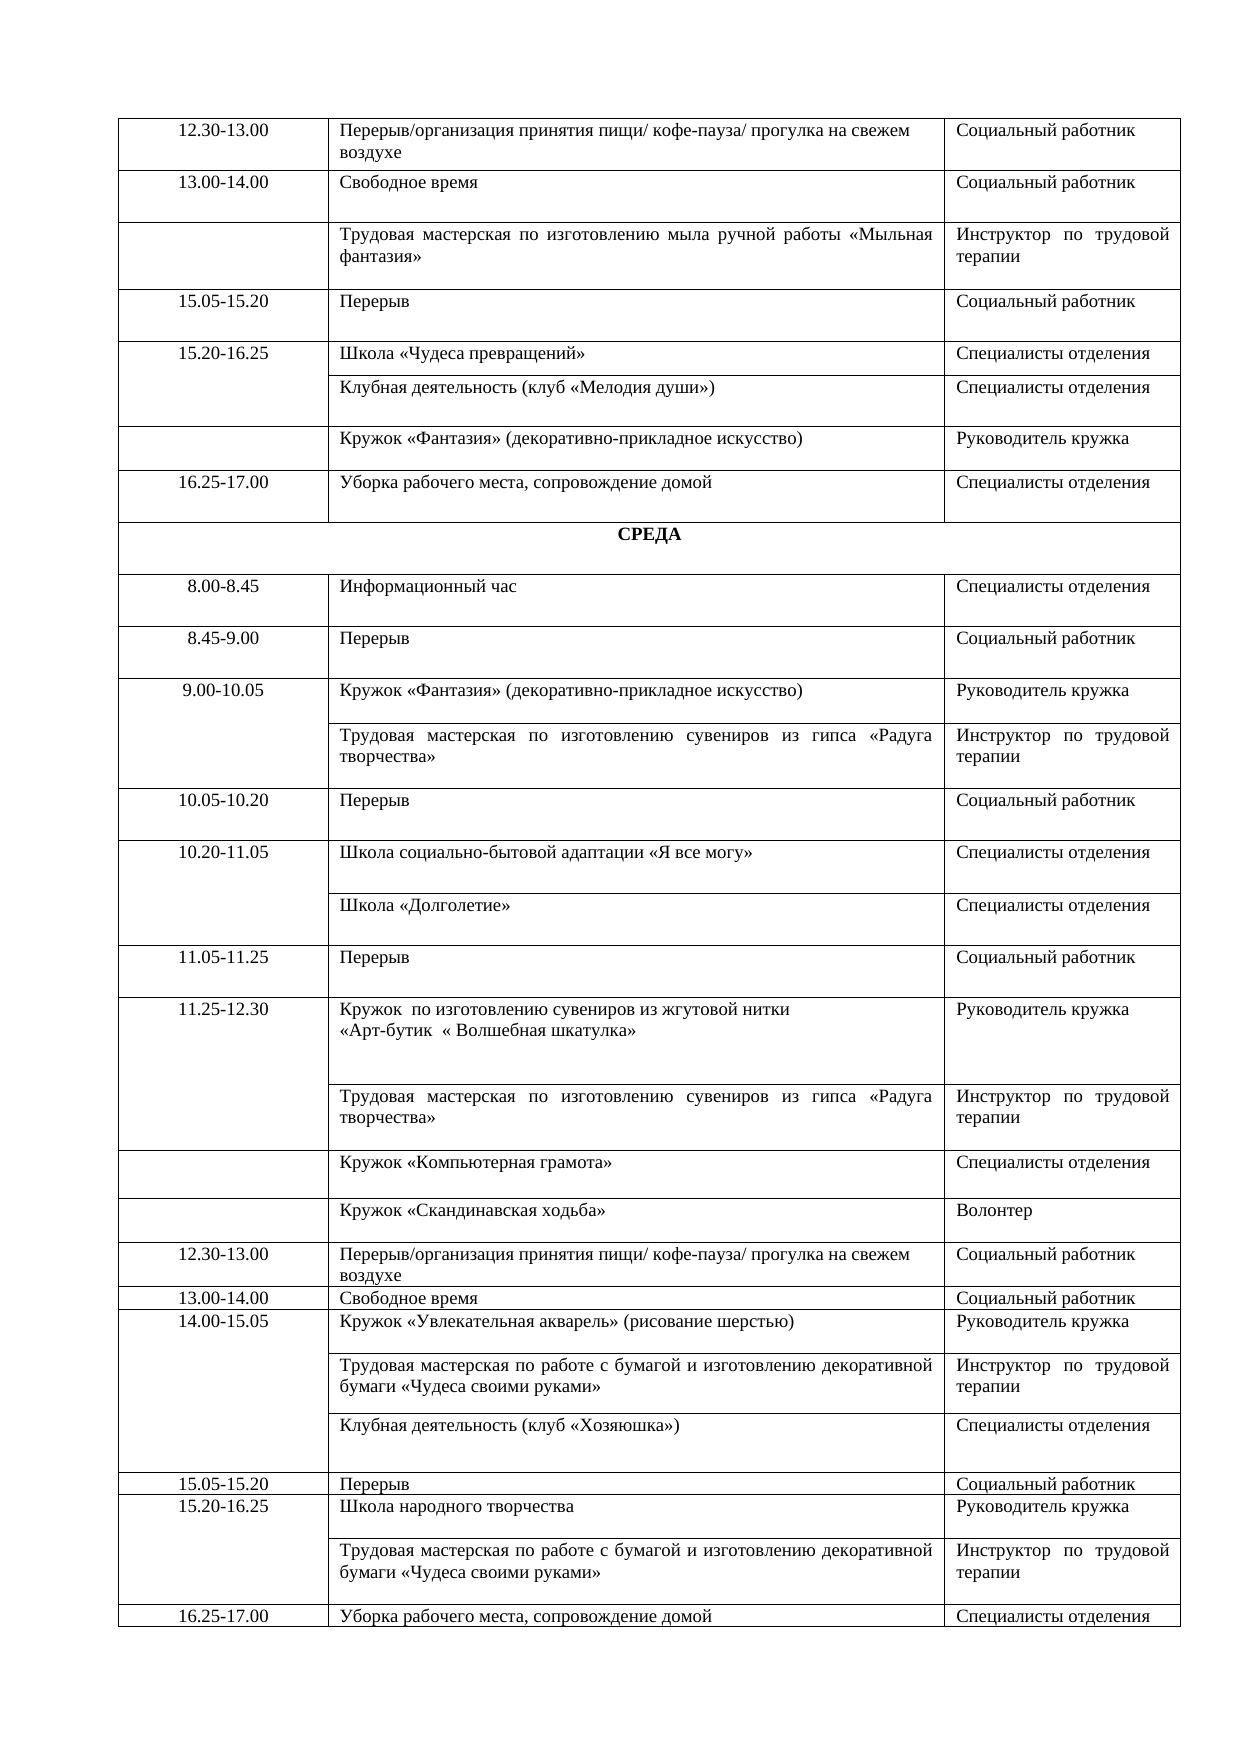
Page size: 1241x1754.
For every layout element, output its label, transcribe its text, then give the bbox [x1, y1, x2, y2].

table_cell [119, 427, 328, 470]
table_cell Кружок по изготовлению сувениров из жгутовой нитки «Арт-бутик « Волшебная шкатулка» [329, 998, 944, 1084]
table_cell Руководитель кружка [945, 998, 1180, 1084]
table_cell 15.05-15.20 [119, 1473, 328, 1494]
table_cell Специалисты отделения [945, 1605, 1180, 1626]
table_cell Трудовая мастерская по изготовлению мыла ручной работы «Мыльная фантазия» [329, 223, 944, 288]
table_cell Кружок «Фантазия» (декоративно-прикладное искусство) [329, 679, 944, 722]
table_cell 15.20-16.25 [119, 342, 328, 426]
table_cell Специалисты отделения [945, 342, 1180, 374]
table_cell 10.20-11.05 [119, 841, 328, 944]
table_cell Перерыв [329, 1473, 944, 1494]
table_cell [119, 1199, 328, 1242]
table_cell 12.30-13.00 [119, 119, 328, 170]
table_cell Трудовая мастерская по работе с бумагой и изготовлению декоративной бумаги «Чудеса своими руками» [329, 1539, 944, 1603]
table_cell Руководитель кружка [945, 1495, 1180, 1538]
table_cell Специалисты отделения [945, 1414, 1180, 1472]
table_cell Инструктор по трудовой терапии [945, 1354, 1180, 1413]
table_cell Специалисты отделения [945, 575, 1180, 626]
table_cell Перерыв [329, 627, 944, 678]
table_cell Уборка рабочего места, сопровождение домой [329, 471, 944, 522]
table_cell Специалисты отделения [945, 894, 1180, 944]
table_cell 15.05-15.20 [119, 290, 328, 341]
table_cell Руководитель кружка [945, 427, 1180, 470]
table_cell 12.30-13.00 [119, 1243, 328, 1286]
table_cell Социальный работник [945, 171, 1180, 222]
table_cell 8.45-9.00 [119, 627, 328, 678]
table_cell 16.25-17.00 [119, 471, 328, 522]
table_cell 10.05-10.20 [119, 789, 328, 840]
table_cell Клубная деятельность (клуб «Хозяюшка») [329, 1414, 944, 1472]
table_cell Перерыв/организация принятия пищи/ кофе-пауза/ прогулка на свежем воздухе [329, 1243, 944, 1286]
table_cell Специалисты отделения [945, 376, 1180, 426]
table_cell Инструктор по трудовой терапии [945, 724, 1180, 788]
table_cell Инструктор по трудовой терапии [945, 1085, 1180, 1149]
table_cell 11.05-11.25 [119, 946, 328, 997]
table_cell Школа социально-бытовой адаптации «Я все могу» [329, 841, 944, 892]
table_cell 13.00-14.00 [119, 1287, 328, 1308]
table_cell Социальный работник [945, 290, 1180, 341]
table_cell Школа народного творчества [329, 1495, 944, 1538]
table_cell 8.00-8.45 [119, 575, 328, 626]
table_cell Перерыв [329, 946, 944, 997]
table_cell Трудовая мастерская по изготовлению сувениров из гипса «Радуга творчества» [329, 1085, 944, 1149]
table_cell Трудовая мастерская по изготовлению сувениров из гипса «Радуга творчества» [329, 724, 944, 788]
table_cell Перерыв [329, 290, 944, 341]
table_cell Руководитель кружка [945, 1310, 1180, 1353]
table_cell Кружок «Скандинавская ходьба» [329, 1199, 944, 1242]
table_cell Кружок «Увлекательная акварель» (рисование шерстью) [329, 1310, 944, 1353]
table_cell Школа «Долголетие» [329, 894, 944, 944]
table_cell 14.00-15.05 [119, 1310, 328, 1472]
table_cell 11.25-12.30 [119, 998, 328, 1149]
table_cell Перерыв [329, 789, 944, 840]
table_cell Школа «Чудеса превращений» [329, 342, 944, 374]
table_cell 9.00-10.05 [119, 679, 328, 788]
table_cell Социальный работник [945, 1243, 1180, 1286]
table_cell Свободное время [329, 1287, 944, 1308]
table_cell Социальный работник [945, 946, 1180, 997]
table_cell Информационный час [329, 575, 944, 626]
table_cell Перерыв/организация принятия пищи/ кофе-пауза/ прогулка на свежем воздухе [329, 119, 944, 170]
table_cell Социальный работник [945, 627, 1180, 678]
table_cell Социальный работник [945, 789, 1180, 840]
table_cell Специалисты отделения [945, 841, 1180, 892]
table_cell СРЕДА [119, 523, 1180, 574]
table_cell Волонтер [945, 1199, 1180, 1242]
table_cell Руководитель кружка [945, 679, 1180, 722]
table_cell Специалисты отделения [945, 471, 1180, 522]
table_cell Инструктор по трудовой терапии [945, 1539, 1180, 1603]
table_cell Клубная деятельность (клуб «Мелодия души») [329, 376, 944, 426]
table_cell Инструктор по трудовой терапии [945, 223, 1180, 288]
table_cell Социальный работник [945, 1473, 1180, 1494]
table_cell 15.20-16.25 [119, 1495, 328, 1603]
table_cell Трудовая мастерская по работе с бумагой и изготовлению декоративной бумаги «Чудеса своими руками» [329, 1354, 944, 1413]
table_cell Социальный работник [945, 1287, 1180, 1308]
table_cell [119, 1151, 328, 1198]
table_cell Специалисты отделения [945, 1151, 1180, 1198]
table_cell Уборка рабочего места, сопровождение домой [329, 1605, 944, 1626]
table_cell Свободное время [329, 171, 944, 222]
table_cell Кружок «Фантазия» (декоративно-прикладное искусство) [329, 427, 944, 470]
table_cell Кружок «Компьютерная грамота» [329, 1151, 944, 1198]
table_cell [119, 223, 328, 288]
table_cell Социальный работник [945, 119, 1180, 170]
table_cell 13.00-14.00 [119, 171, 328, 222]
table_cell 16.25-17.00 [119, 1605, 328, 1626]
